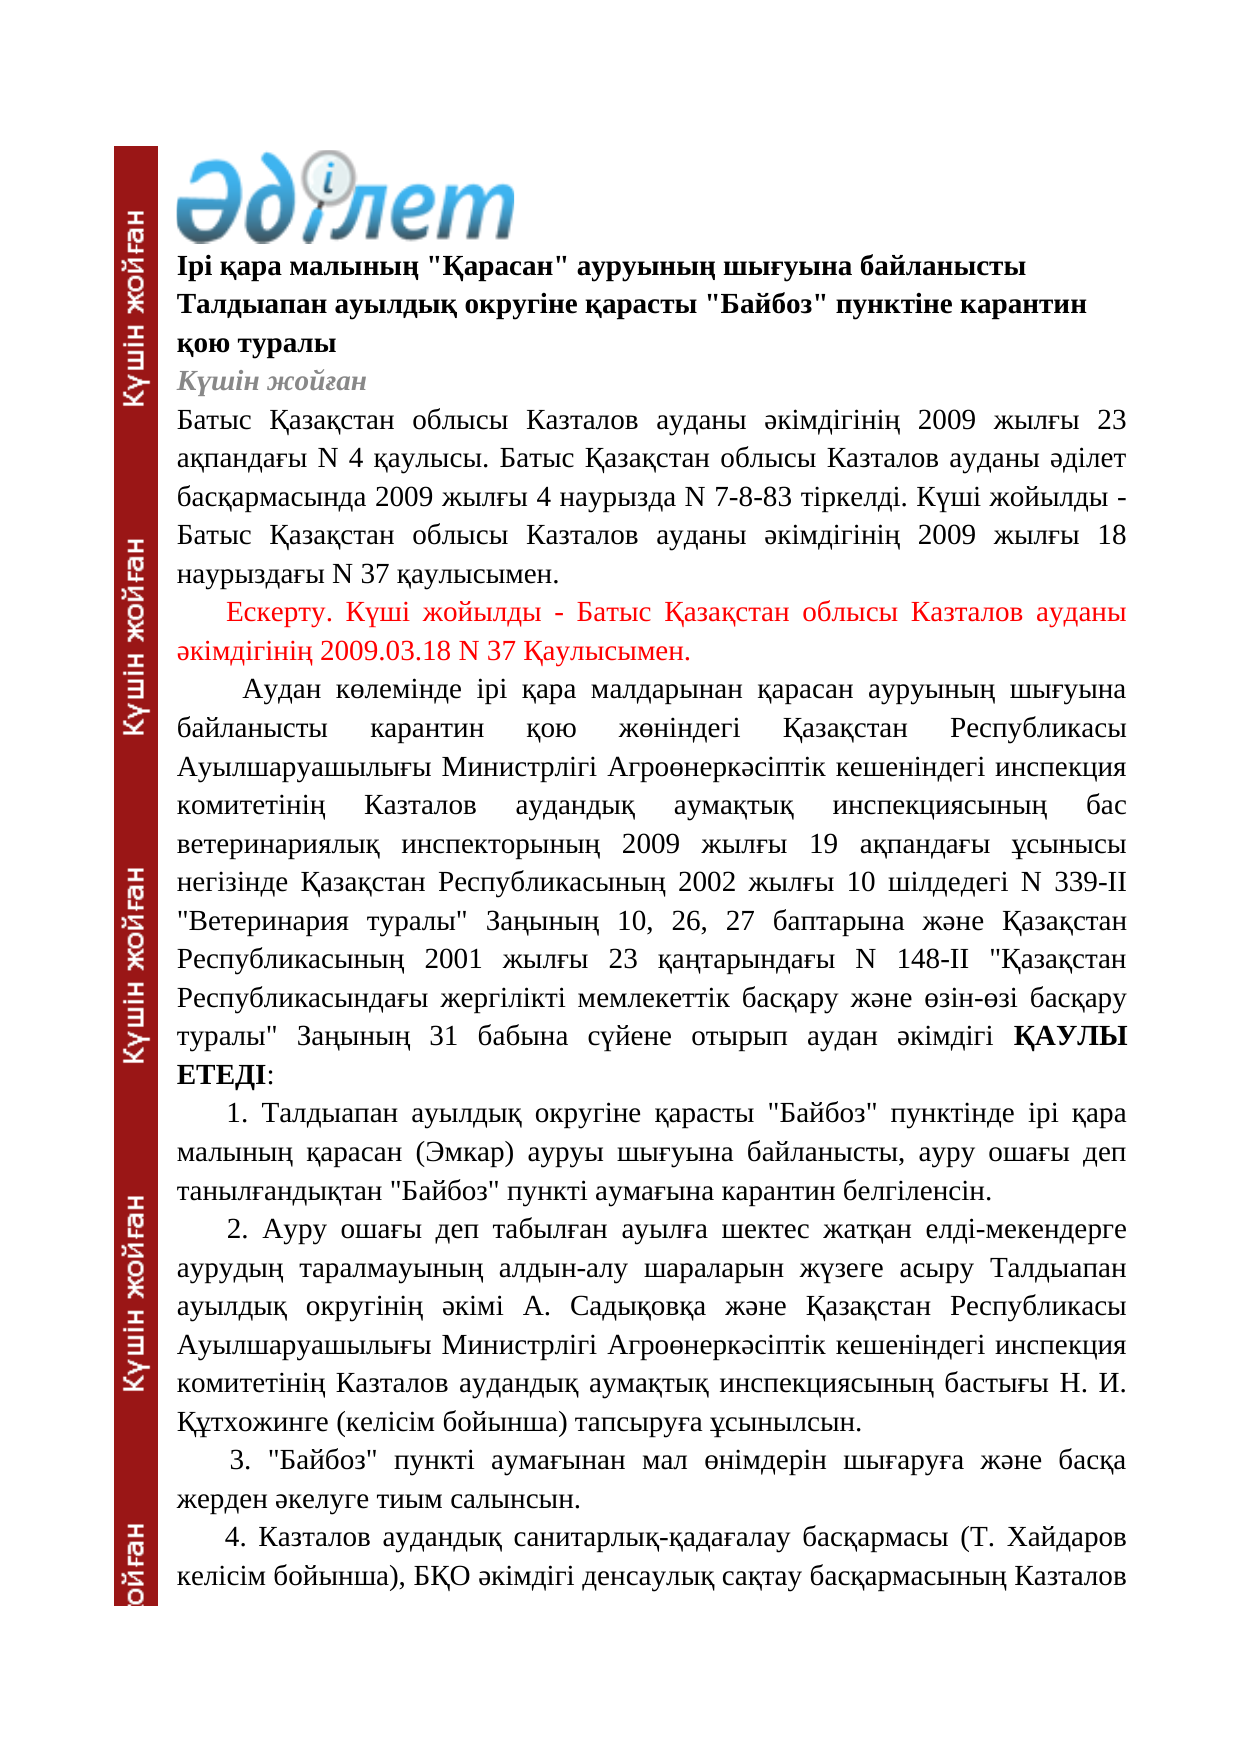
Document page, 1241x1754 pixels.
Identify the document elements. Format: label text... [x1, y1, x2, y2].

text Аудан көлемінде ірі қара малдарынан қарасан ауруының шығуына байланысты карантин қою жөніндегі Қазақстан Республикасы Ауылшаруашылығы Министрлігі Агроөнеркәсіптік кешеніндегі инспекция комитетінің Казталов аудандық аумақтық инспекциясының бас ветеринариялық инспекторының 2009 жылғы 19 ақпандағы ұсынысы негізінде Қазақстан Республикасының 2002 жылғы 10 шілдедегі N 339-II "Ветеринария туралы" Заңының 10, 26, 27 баптарына және Қазақстан Республикасының 2001 жылғы 23 қаңтарындағы N 148-II "Қазақстан Республикасындағы жергілікті мемлекеттік басқару және өзін-өзі басқару туралы" Заңының 31 бабына сүйене отырып аудан әкімдігі ҚАУЛЫ ЕТЕДІ: [112, 672, 1128, 1091]
text 2. Ауру ошағы деп табылған ауылға шектес жатқан елді-мекендерге аурудың таралмауының алдын-алу шараларын жүзеге асыру Талдыапан ауылдық округінің әкімі А. Садықовқа және Қазақстан Республикасы Ауылшаруашылығы Министрлігі Агроөнеркәсіптік кешеніндегі инспекция комитетінің Казталов аудандық аумақтық инспекциясының бастығы Н. И. Құтхожинге (келісім бойынша) тапсыруға ұсынылсын. [112, 1211, 1128, 1437]
text Батыс Қазақстан облысы Казталов ауданы әкімдігінің 2009 жылғы 23 ақпандағы N 4 қаулысы. Батыс Қазақстан облысы Казталов ауданы әділет басқармасында 2009 жылғы 4 наурызда N 7-8-83 тіркелді. Күші жойылды - Батыс Қазақстан облысы Казталов ауданы әкімдігінің 2009 жылғы 18 наурыздағы N 37 қаулысымен. [112, 402, 1128, 589]
picture [114, 1206, 158, 1211]
picture [114, 1514, 158, 1519]
text Ескерту. Күші жойылды - Батыс Қазақстан облысы Казталов ауданы әкімдігінің 2009.03.18 N 37 Қаулысымен. [112, 594, 1128, 667]
text 1. Талдыапан ауылдық округіне қарасты "Байбоз" пунктінде ірі қара малының қарасан (Эмкар) ауруы шығуына байланысты, ауру ошағы деп танылғандықтан "Байбоз" пункті аумағына карантин белгіленсін. [112, 1096, 1128, 1206]
picture [176, 150, 515, 244]
text Ірі қара малының "Қарасан" ауруының шығуына байланысты Талдыапан ауылдық округіне қарасты "Байбоз" пунктіне карантин қою туралы [112, 248, 1128, 358]
text 3. "Байбоз" пункті аумағынан мал өнімдерін шығаруға және басқа жерден әкелуге тиым салынсын. [112, 1442, 1128, 1514]
picture [114, 589, 158, 594]
picture [114, 358, 158, 363]
picture [114, 1437, 158, 1442]
picture [114, 1592, 158, 1606]
picture [114, 146, 158, 248]
picture [114, 667, 158, 672]
text Күшін жойған [112, 363, 1128, 397]
picture [114, 397, 158, 402]
picture [114, 1091, 158, 1096]
